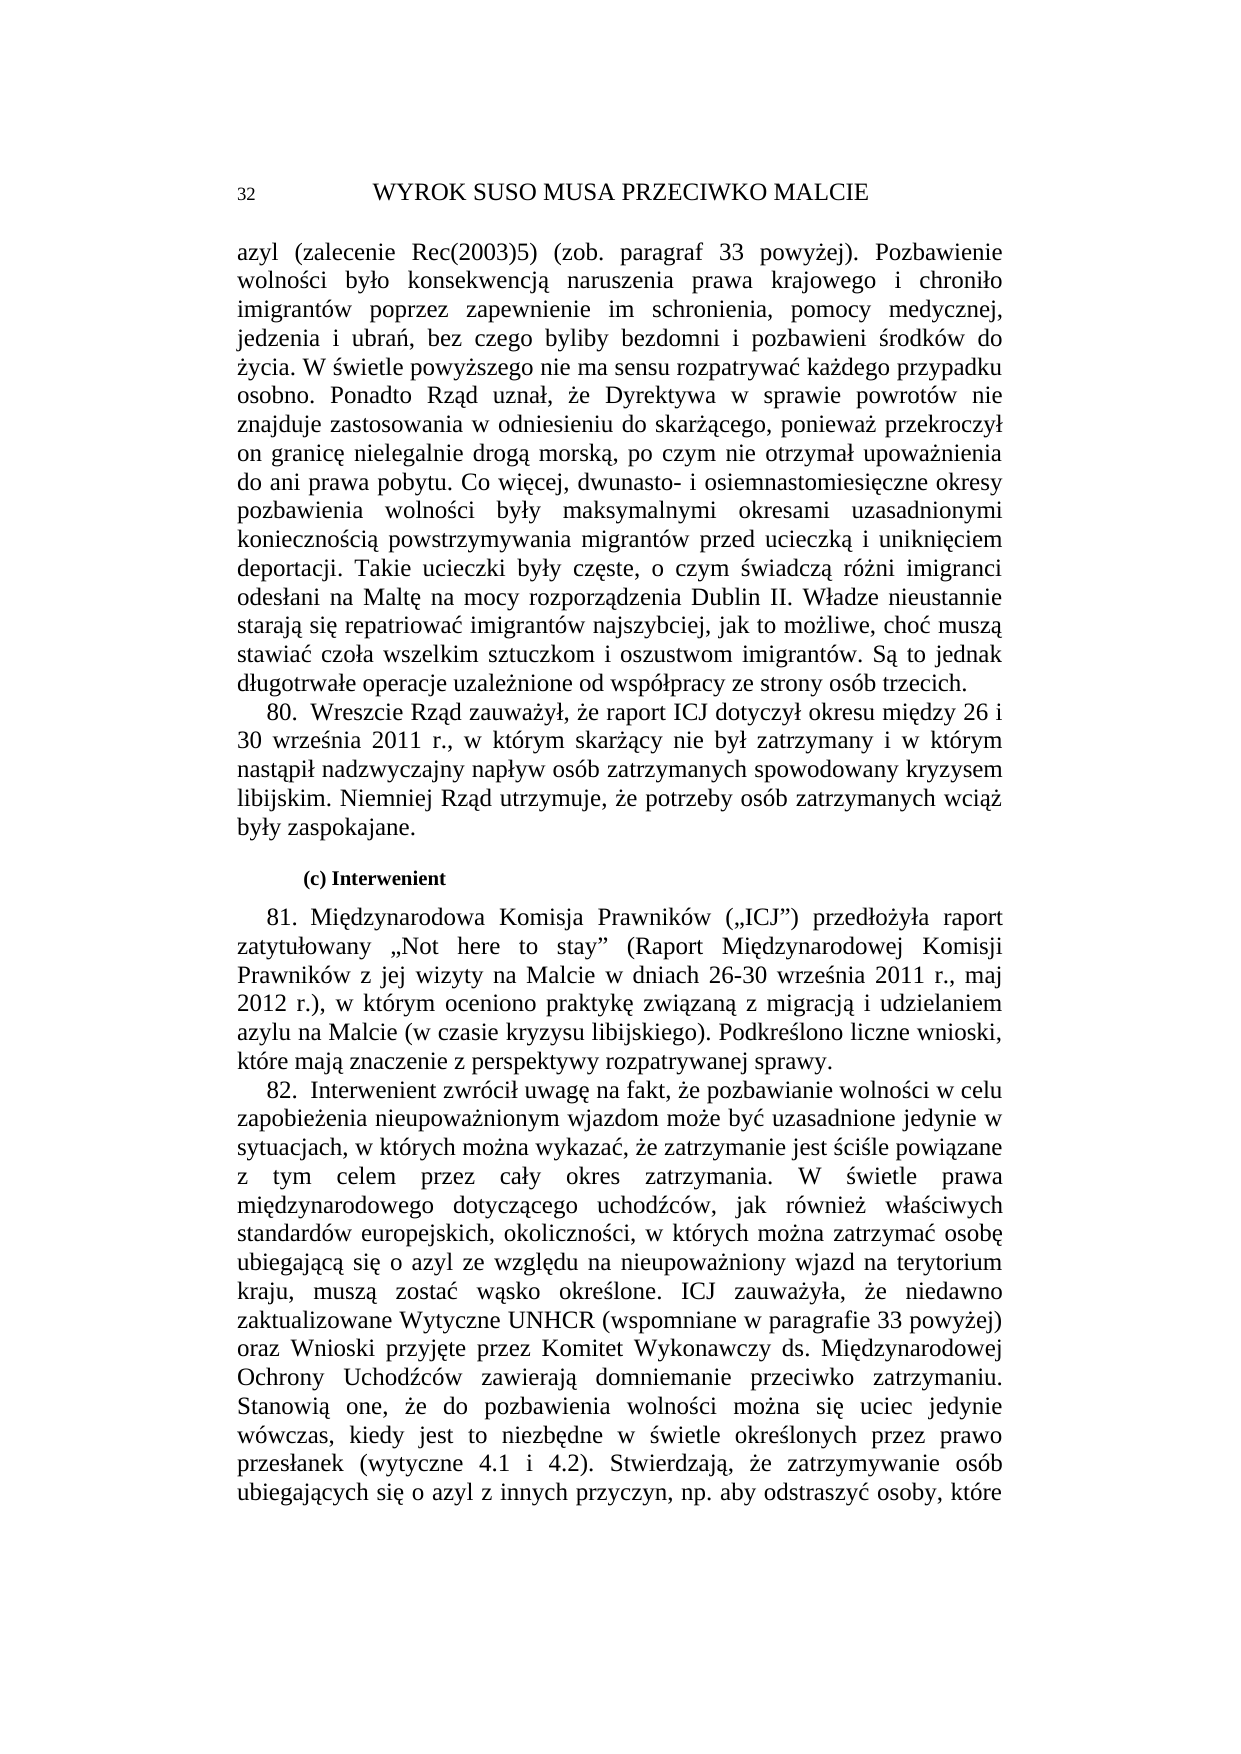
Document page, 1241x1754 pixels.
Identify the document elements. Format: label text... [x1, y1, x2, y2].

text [237, 237, 1003, 697]
text (c) Interwenient [303, 866, 1003, 890]
text 80. Wreszcie Rząd zauważył, że raport ICJ dotyczył okresu między 26 i 30 września 2011 r., w którym skarżący nie był zatrzymany i w którym nastąpił nadzwyczajny napływ osób zatrzymanych spowodowany kryzysem libijskim. Niemniej Rząd utrzymuje, że potrzeby osób zatrzymanych wciąż były zaspokajane. [237, 697, 1003, 841]
text 81. Międzynarodowa Komisja Prawników („ICJ”) przedłożyła raport zatytułowany „Not here to stay” (Raport Międzynarodowej Komisji Prawników z jej wizyty na Malcie w dniach 26-30 września 2011 r., maj 2012 r.), w którym oceniono praktykę związaną z migracją i udzielaniem azylu na Malcie (w czasie kryzysu libijskiego). Podkreślono liczne wnioski, które mają znaczenie z perspektywy rozpatrywanej sprawy. [237, 902, 1003, 1075]
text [237, 1075, 1003, 1506]
